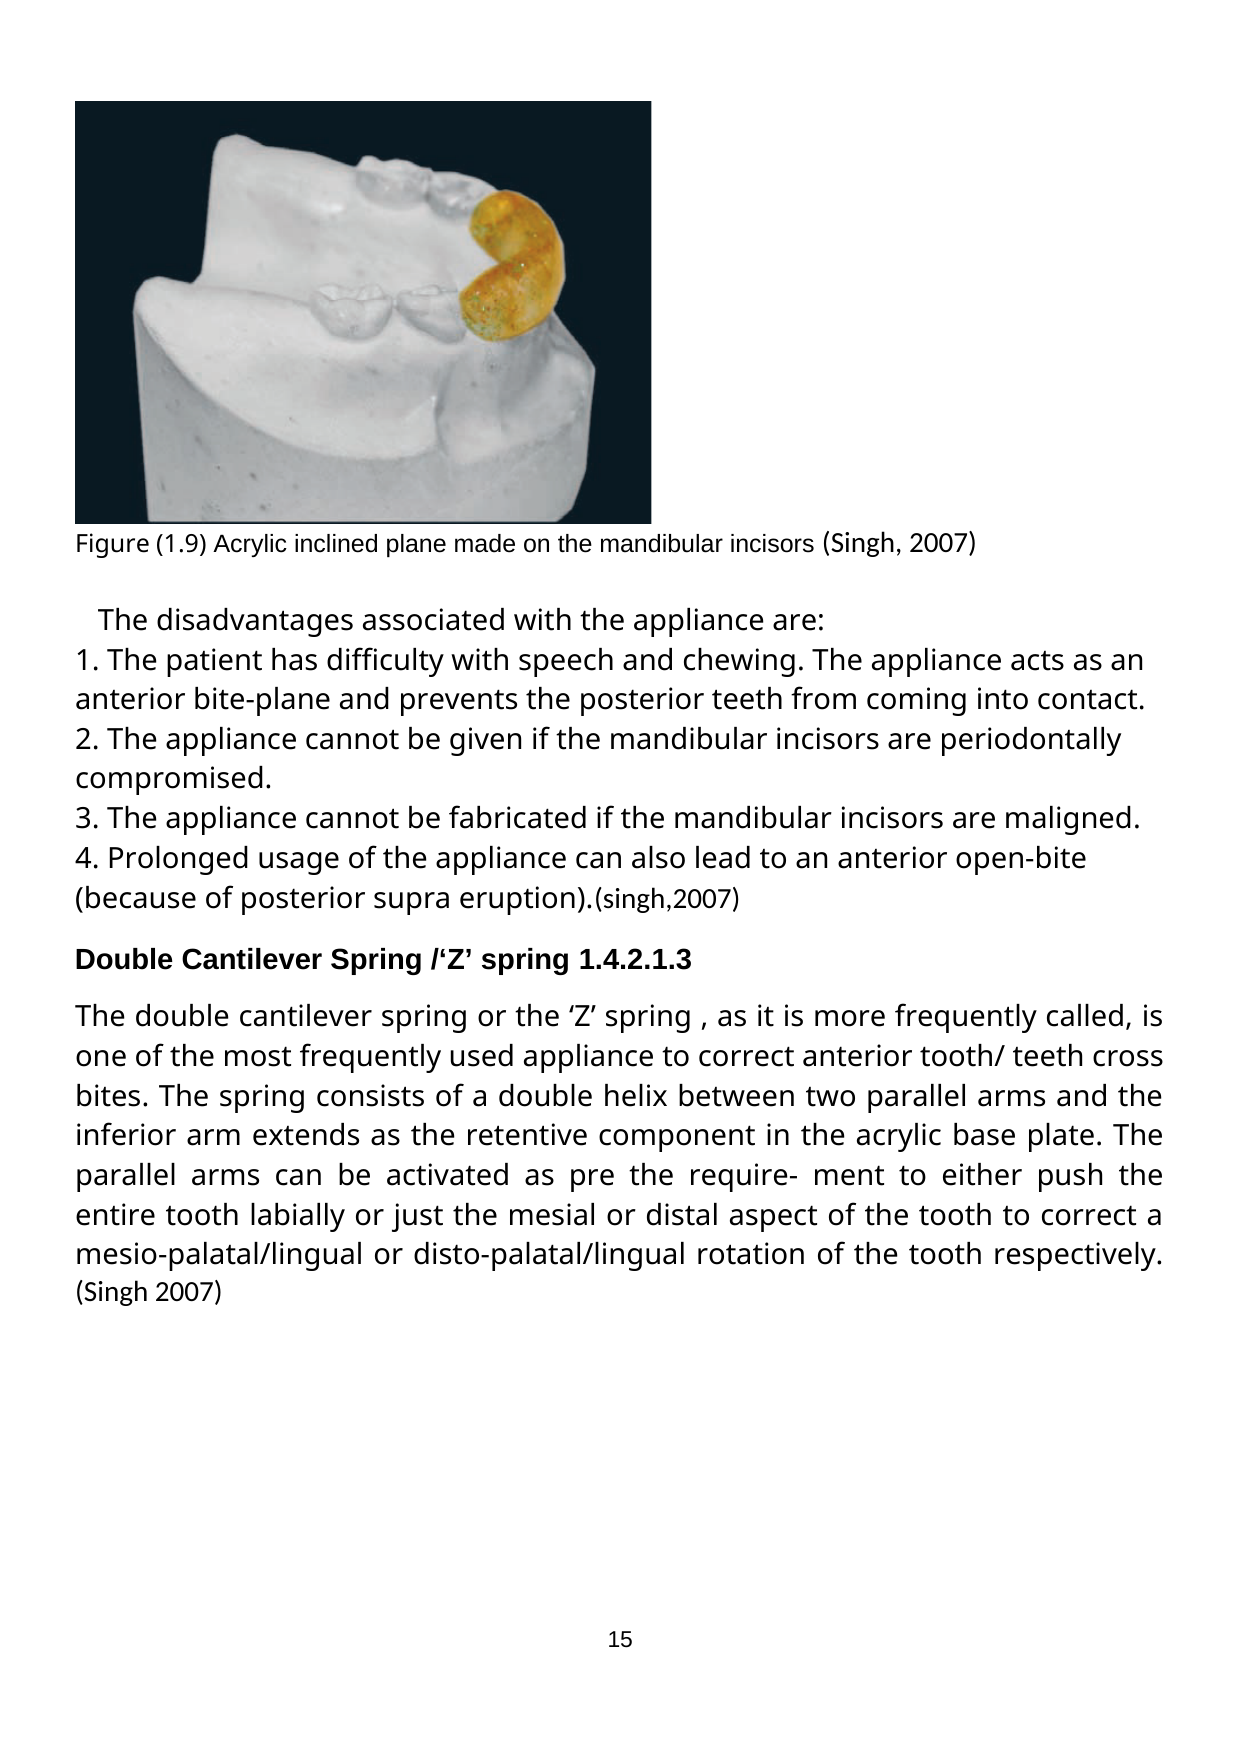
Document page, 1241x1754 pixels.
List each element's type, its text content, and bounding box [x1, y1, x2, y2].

text 1.4.2.1.3 Double Cantilever Spring /‘Z’ spring [75, 942, 1165, 976]
text Figure (1.9) Acrylic inclined plane made on the mandibular incisors (Singh, 2007) [75, 524, 1165, 559]
text 3. The appliance cannot be fabricated if the mandibular incisors are maligned. [75, 797, 1165, 837]
text 2. The appliance cannot be given if the mandibular incisors are periodontally compromised. [75, 718, 1165, 797]
text 1. The patient has difficulty with speech and chewing. The appliance acts as an anterior bite-plane and prevents the posterior teeth from coming into contact. [75, 639, 1165, 718]
text 4. Prolonged usage of the appliance can also lead to an anterior open-bite (because of posterior supra eruption).(singh,2007) [75, 837, 1165, 917]
text The double cantilever spring or the ‘Z’ spring , as it is more frequently called, is one of the most frequently used appliance to correct anterior tooth/ teeth cross bites. The spring consists of a double helix between two parallel arms and the inferior arm extends as the retentive component in the acrylic base plate. The parallel arms can be activated as pre the require- ment to either push the entire tooth labially or just the mesial or distal aspect of the tooth to correct a mesio-palatal/lingual or disto-palatal/lingual rotation of the tooth respectively. (Singh 2007) [75, 996, 1165, 1309]
text The disadvantages associated with the appliance are: [75, 599, 1165, 639]
